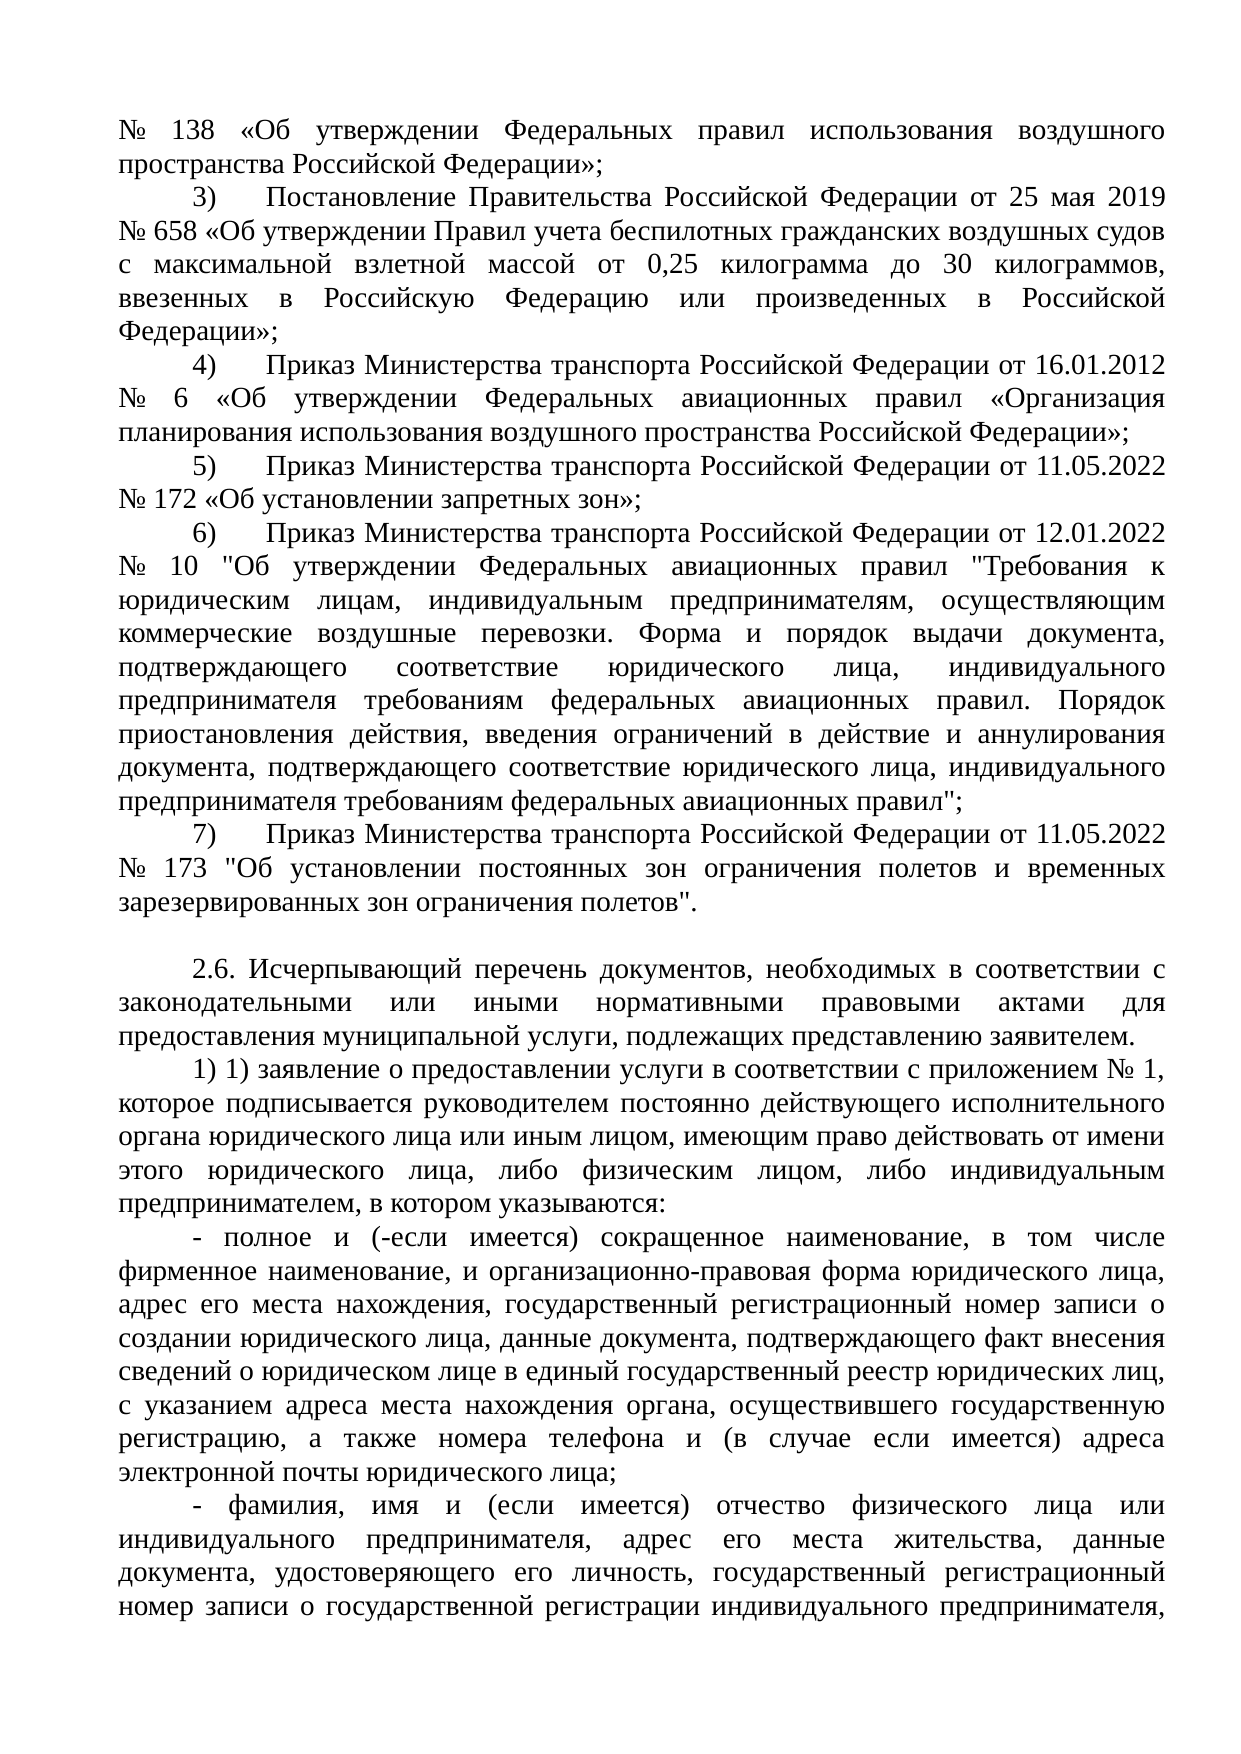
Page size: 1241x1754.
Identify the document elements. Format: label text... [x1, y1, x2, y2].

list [118, 112, 1166, 179]
list Постановление Правительства Российской Федерации от 25 мая 2019 № 658 «Об утверждении Правил учета беспилотных гражданских воздушных судов с максимальной взлетной массой от 0,25 килограмма до 30 килограммов, ввезенных в Российскую Федерацию или произведенных в Российской Федерации»; [118, 179, 1166, 347]
text 1) 1) заявление о предоставлении услуги в соответствии с приложением № 1, которое подписывается руководителем постоянно действующего исполнительного органа юридического лица или иным лицом, имеющим право действовать от имени этого юридического лица, либо физическим лицом, либо индивидуальным предпринимателем, в котором указываются: [118, 1051, 1166, 1219]
list Приказ Министерства транспорта Российской Федерации от 12.01.2022 № 10 "Об утверждении Федеральных авиационных правил "Требования к юридическим лицам, индивидуальным предпринимателям, осуществляющим коммерческие воздушные перевозки. Форма и порядок выдачи документа, подтверждающего соответствие юридического лица, индивидуального предпринимателя требованиям федеральных авиационных правил. Порядок приостановления действия, введения ограничений в действие и аннулирования документа, подтверждающего соответствие юридического лица, индивидуального предпринимателя требованиям федеральных авиационных правил"; [118, 515, 1166, 817]
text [118, 1487, 1166, 1622]
list Приказ Министерства транспорта Российской Федерации от 11.05.2022 № 172 «Об установлении запретных зон»; [118, 448, 1166, 515]
text - полное и (-если имеется) сокращенное наименование, в том числе фирменное наименование, и организационно-правовая форма юридического лица, адрес его места нахождения, государственный регистрационный номер записи о создании юридического лица, данные документа, подтверждающего факт внесения сведений о юридическом лице в единый государственный реестр юридических лиц, с указанием адреса места нахождения органа, осуществившего государственную регистрацию, а также номера телефона и (в случае если имеется) адреса электронной почты юридического лица; [118, 1219, 1166, 1487]
title 2.6. Исчерпывающий перечень документов, необходимых в соответствии с законодательными или иными нормативными правовыми актами для предоставления муниципальной услуги, подлежащих представлению заявителем. [118, 951, 1166, 1051]
list Приказ Министерства транспорта Российской Федерации от 16.01.2012 № 6 «Об утверждении Федеральных авиационных правил «Организация планирования использования воздушного пространства Российской Федерации»; [118, 347, 1166, 448]
list Приказ Министерства транспорта Российской Федерации от 11.05.2022 № 173 "Об установлении постоянных зон ограничения полетов и временных зарезервированных зон ограничения полетов". [118, 817, 1166, 917]
